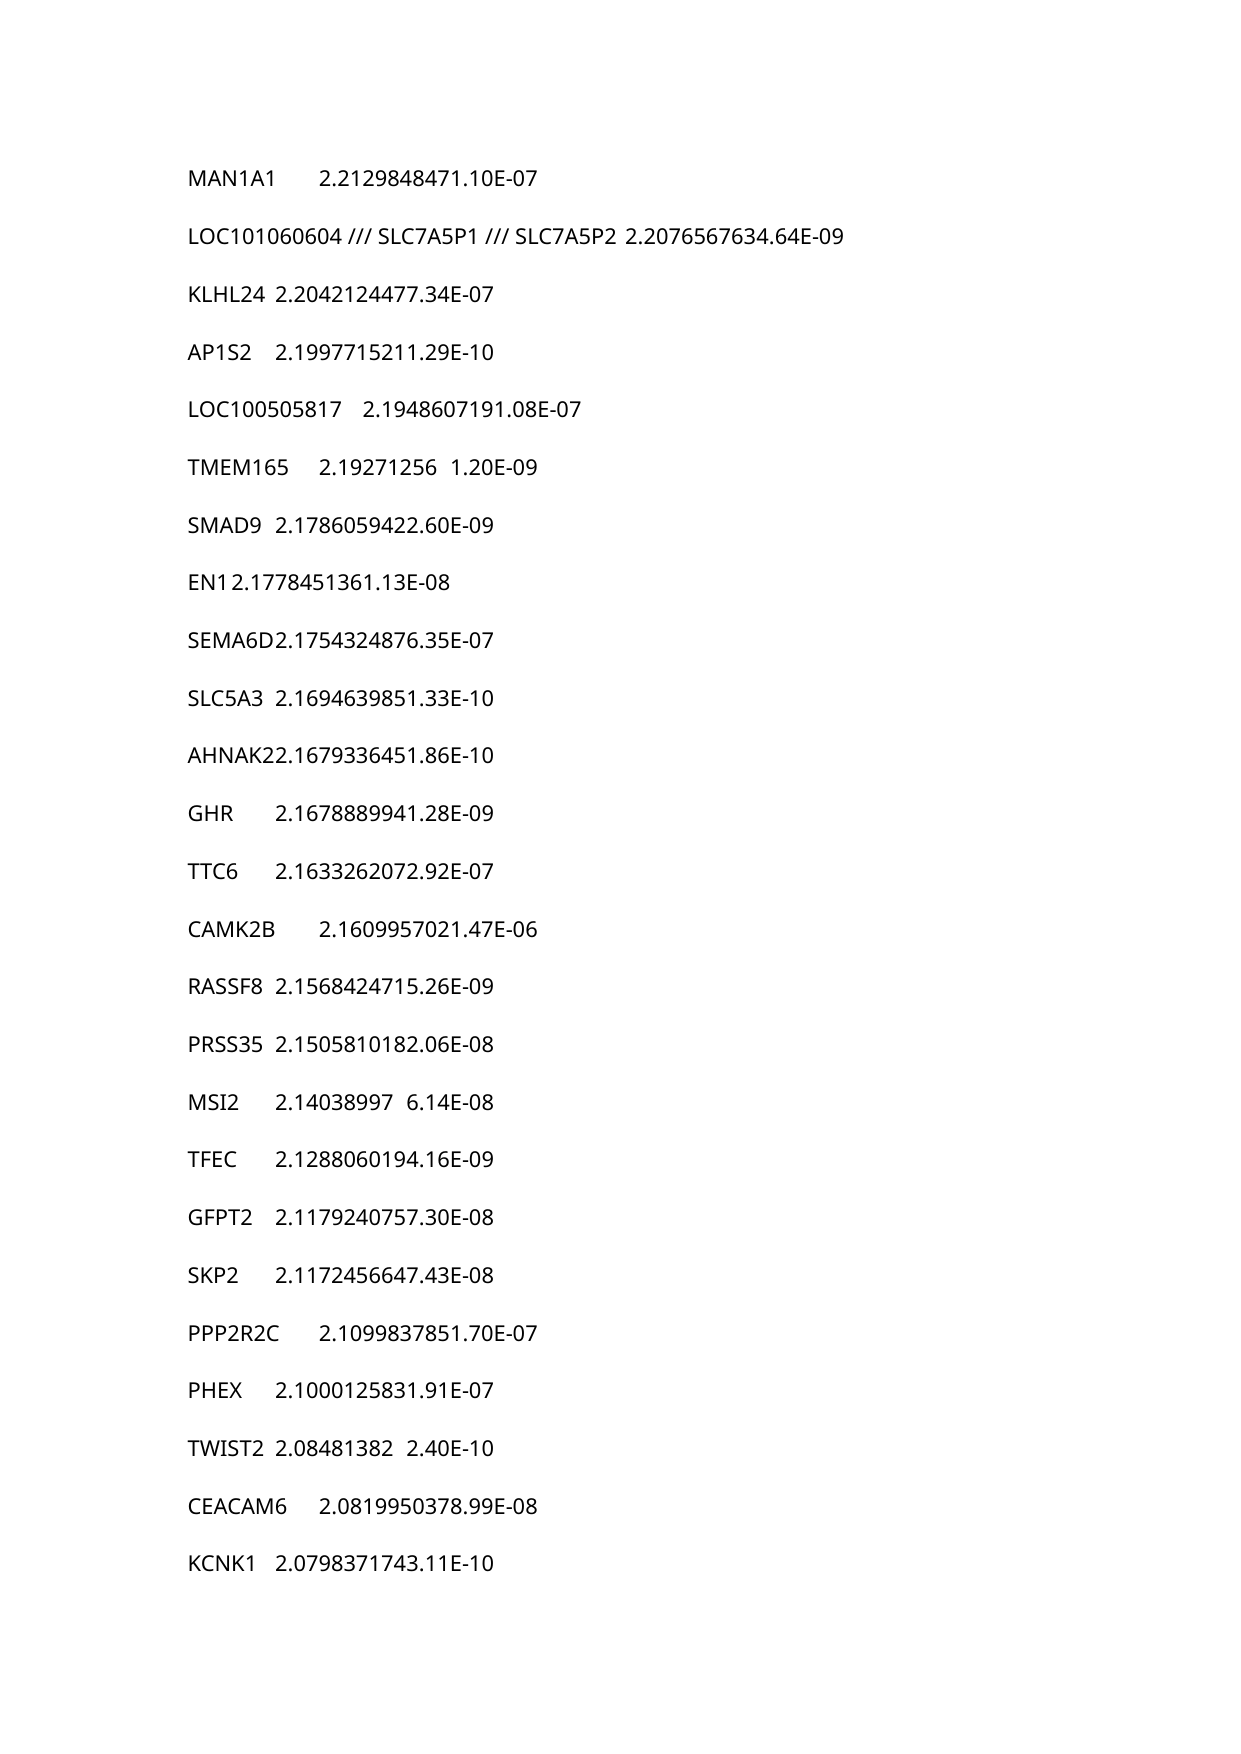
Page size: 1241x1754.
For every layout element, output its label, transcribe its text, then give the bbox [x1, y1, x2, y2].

text RASSF8 2.156842471 5.26E-09 [187, 970, 1053, 1002]
text PHEX 2.100012583 1.91E-07 [187, 1374, 1053, 1406]
text TMEM165 2.19271256 1.20E-09 [187, 451, 1053, 483]
text TTC6 2.163326207 2.92E-07 [187, 854, 1053, 887]
text MSI2 2.14038997 6.14E-08 [187, 1085, 1053, 1118]
text KCNK1 2.079837174 3.11E-10 [187, 1547, 1053, 1579]
text CAMK2B 2.160995702 1.47E-06 [187, 912, 1053, 945]
text LOC101060604 /// SLC7A5P1 /// SLC7A5P2 2.207656763 4.64E-09 [187, 220, 1053, 252]
text GFPT2 2.117924075 7.30E-08 [187, 1201, 1053, 1233]
text AP1S2 2.199771521 1.29E-10 [187, 335, 1053, 368]
text LOC100505817 2.194860719 1.08E-07 [187, 393, 1053, 425]
text PPP2R2C 2.109983785 1.70E-07 [187, 1316, 1053, 1349]
text PRSS35 2.150581018 2.06E-08 [187, 1028, 1053, 1060]
text EN1 2.177845136 1.13E-08 [187, 566, 1053, 598]
text GHR 2.167888994 1.28E-09 [187, 797, 1053, 829]
text SLC5A3 2.169463985 1.33E-10 [187, 681, 1053, 714]
text MAN1A1 2.212984847 1.10E-07 [187, 162, 1053, 194]
text SMAD9 2.178605942 2.60E-09 [187, 508, 1053, 541]
text AHNAK2 2.167933645 1.86E-10 [187, 739, 1053, 772]
text TWIST2 2.08481382 2.40E-10 [187, 1432, 1053, 1464]
text SKP2 2.117245664 7.43E-08 [187, 1258, 1053, 1291]
text CEACAM6 2.081995037 8.99E-08 [187, 1489, 1053, 1522]
text SEMA6D 2.175432487 6.35E-07 [187, 624, 1053, 656]
text TFEC 2.128806019 4.16E-09 [187, 1143, 1053, 1176]
text KLHL24 2.204212447 7.34E-07 [187, 277, 1053, 310]
